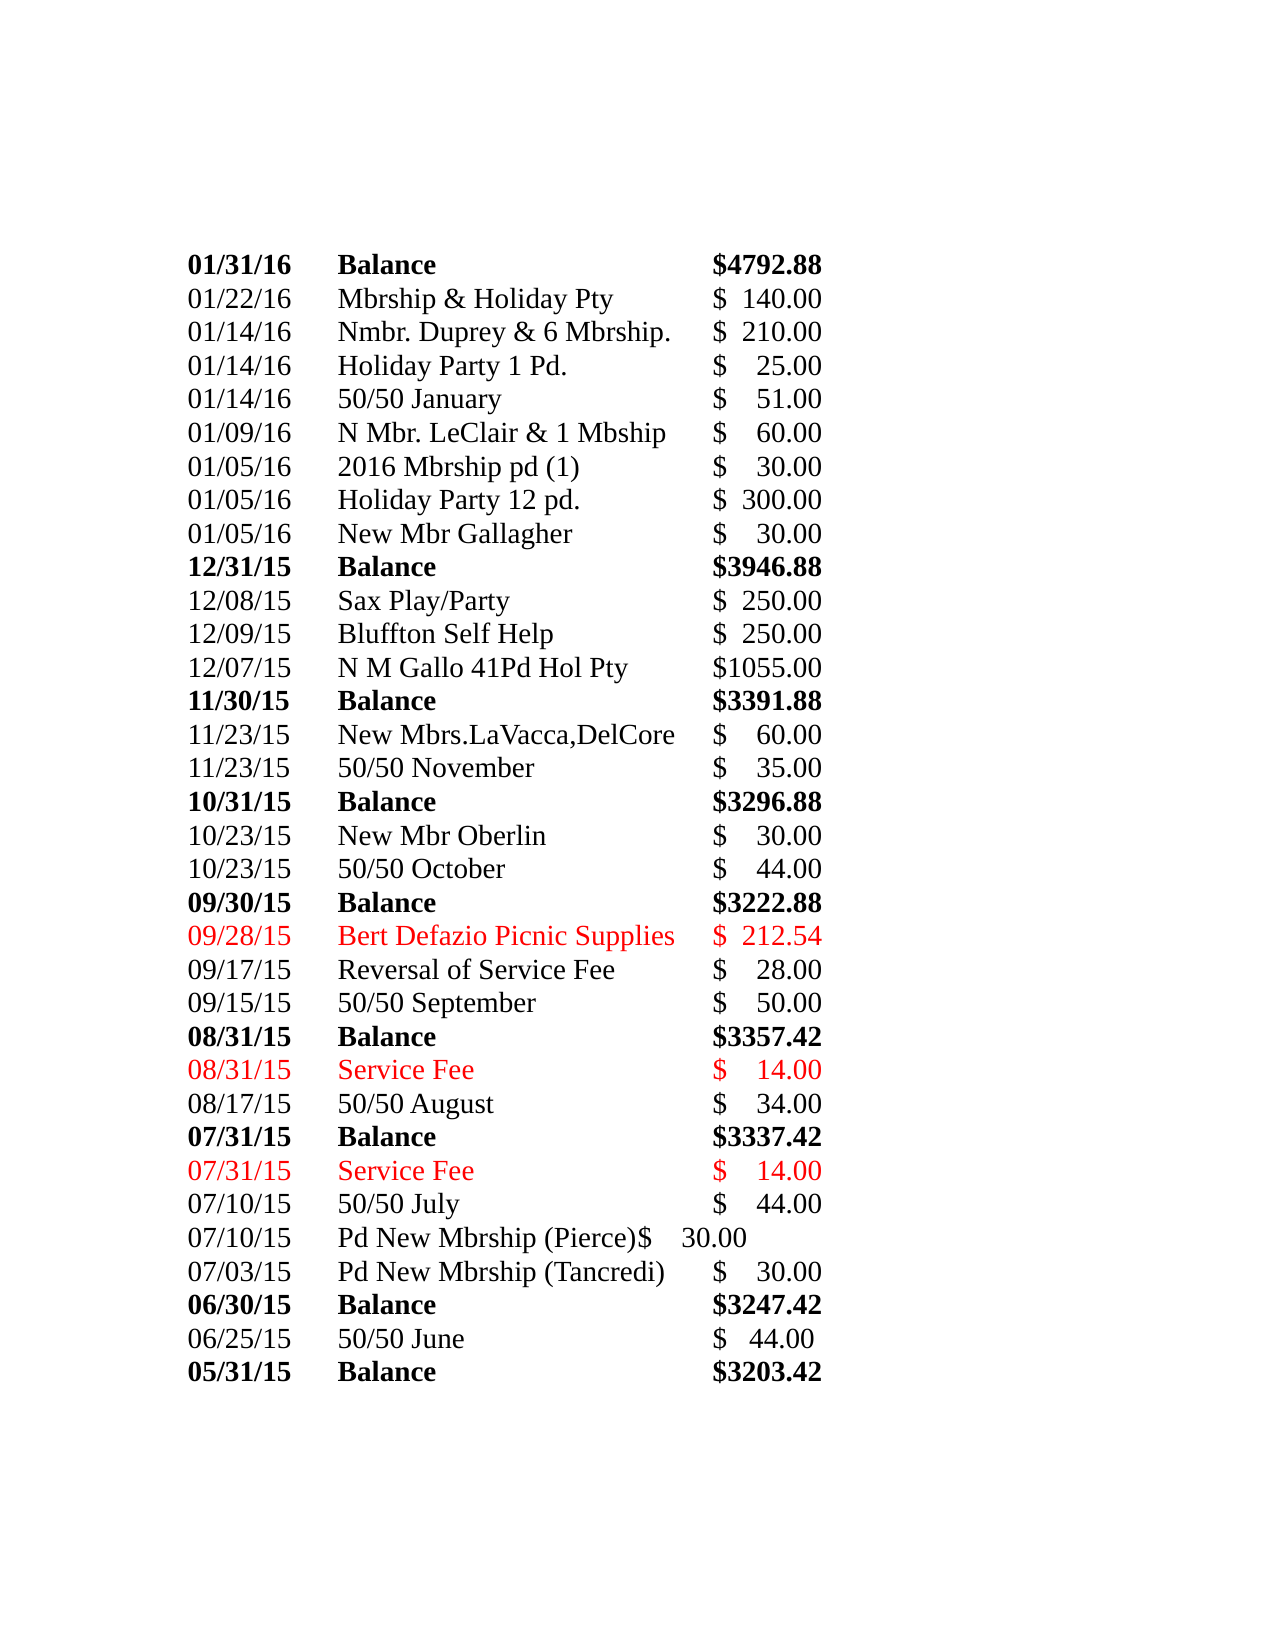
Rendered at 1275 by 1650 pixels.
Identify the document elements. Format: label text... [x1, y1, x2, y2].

text 01/05/16 Holiday Party 12 pd. $ 300.00 [187, 482, 1087, 516]
text 09/17/15 Reversal of Service Fee $ 28.00 [187, 952, 1087, 985]
text 01/14/16 Nmbr. Duprey & 6 Mbrship. $ 210.00 [187, 314, 1087, 348]
text 11/30/15 Balance $3391.88 [187, 683, 1087, 717]
text 08/17/15 50/50 August $ 34.00 [187, 1086, 1087, 1119]
text 07/10/15 50/50 July $ 44.00 [187, 1187, 1087, 1220]
text 10/31/15 Balance $3296.88 [187, 784, 1087, 818]
text 12/08/15 Sax Play/Party $ 250.00 [187, 583, 1087, 616]
text 12/09/15 Bluffton Self Help $ 250.00 [187, 616, 1087, 650]
text 10/23/15 New Mbr Oberlin $ 30.00 [187, 818, 1087, 851]
text 01/05/16 2016 Mbrship pd (1) $ 30.00 [187, 449, 1087, 482]
text 01/14/16 50/50 January $ 51.00 [187, 382, 1087, 415]
text 08/31/15 Service Fee $ 14.00 [187, 1052, 1087, 1086]
text 06/25/15 50/50 June $ 44.00 [187, 1321, 1087, 1354]
text 10/23/15 50/50 October $ 44.00 [187, 851, 1087, 885]
text 07/03/15 Pd New Mbrship (Tancredi) $ 30.00 [187, 1254, 1087, 1287]
text 09/30/15 Balance $3222.88 [187, 885, 1087, 918]
text 08/31/15 Balance $3357.42 [187, 1019, 1087, 1052]
text 11/23/15 50/50 November $ 35.00 [187, 751, 1087, 784]
text 01/05/16 New Mbr Gallagher $ 30.00 [187, 516, 1087, 549]
text 12/31/15 Balance $3946.88 [187, 549, 1087, 583]
text 01/09/16 N Mbr. LeClair & 1 Mbship $ 60.00 [187, 415, 1087, 449]
text 09/28/15 Bert Defazio Picnic Supplies $ 212.54 [187, 918, 1087, 952]
text 09/15/15 50/50 September $ 50.00 [187, 985, 1087, 1019]
text 05/31/15 Balance $3203.42 [187, 1354, 1087, 1388]
text 12/07/15 N M Gallo 41Pd Hol Pty $1055.00 [187, 650, 1087, 683]
text 01/14/16 Holiday Party 1 Pd. $ 25.00 [187, 348, 1087, 382]
text 01/22/16 Mbrship & Holiday Pty $ 140.00 [187, 281, 1087, 314]
text 01/31/16 Balance $4792.88 [187, 247, 1087, 281]
text 07/31/15 Balance $3337.42 [187, 1119, 1087, 1153]
text 11/23/15 New Mbrs.LaVacca,DelCore $ 60.00 [187, 717, 1087, 751]
text 07/31/15 Service Fee $ 14.00 [187, 1153, 1087, 1187]
text 06/30/15 Balance $3247.42 [187, 1287, 1087, 1321]
text 07/10/15 Pd New Mbrship (Pierce) $ 30.00 [187, 1220, 1087, 1254]
